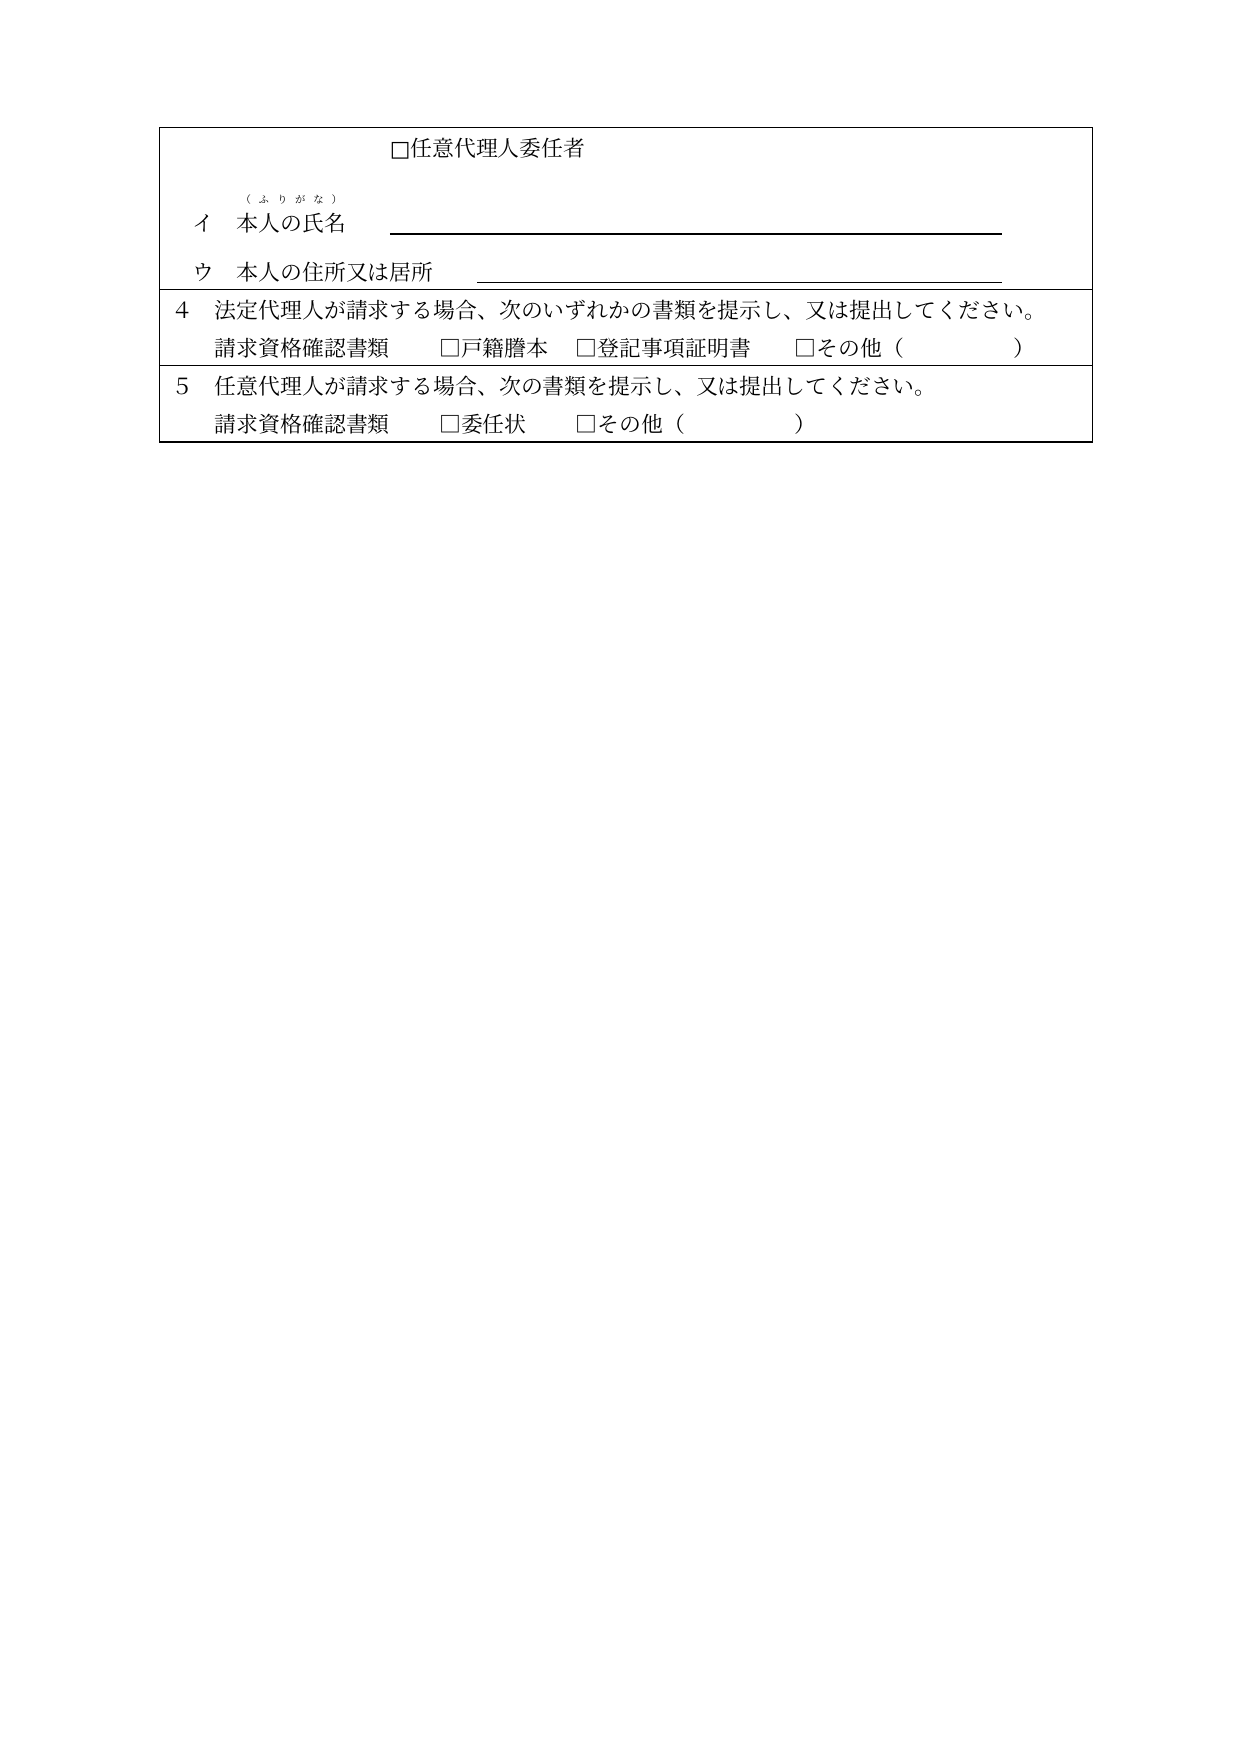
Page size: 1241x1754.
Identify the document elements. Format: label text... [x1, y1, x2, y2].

table_cell ５ 任意代理人が請求する場合、次の書類を提示し、又は提出してください。 請求資格確認書類 □委任状 □その他（ ） [160, 366, 1092, 441]
table_cell ４ 法定代理人が請求する場合、次のいずれかの書類を提示し、又は提出してください。 請求資格確認書類 □戸籍謄本 □登記事項証明書 □その他（ ） [160, 290, 1092, 365]
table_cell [160, 128, 1092, 289]
